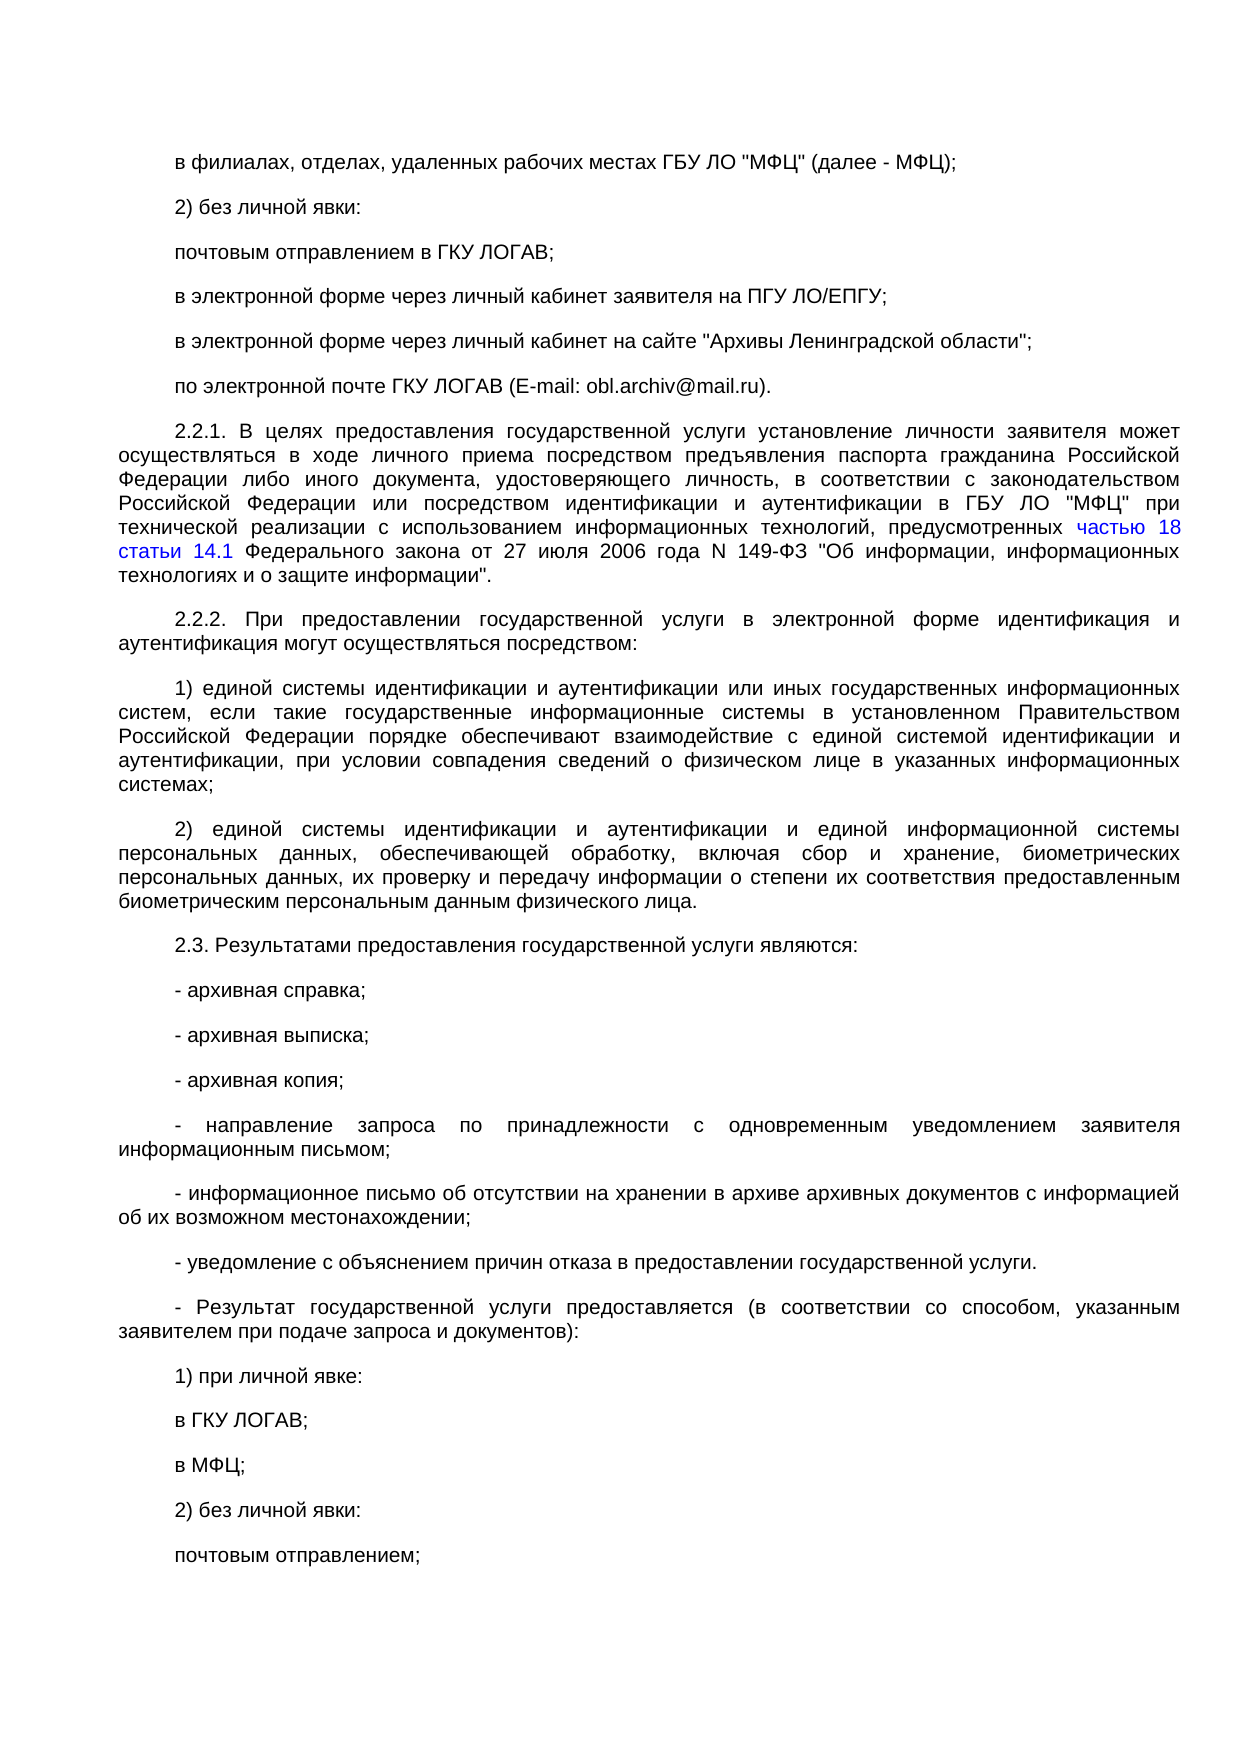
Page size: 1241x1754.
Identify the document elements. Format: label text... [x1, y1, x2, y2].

text 1) при личной явке: [118, 1363, 1181, 1387]
text 1) единой системы идентификации и аутентификации или иных государственных информационных систем, если такие государственные информационные системы в установленном Правительством Российской Федерации порядке обеспечивают взаимодействие с единой системой идентификации и аутентификации, при условии совпадения сведений о физическом лице в указанных информационных системах; [118, 676, 1181, 796]
text почтовым отправлением; [118, 1543, 1181, 1567]
text - уведомление с объяснением причин отказа в предоставлении государственной услуги. [118, 1250, 1181, 1274]
text 2) единой системы идентификации и аутентификации и единой информационной системы персональных данных, обеспечивающей обработку, включая сбор и хранение, биометрических персональных данных, их проверку и передачу информации о степени их соответствия предоставленным биометрическим персональным данным физического лица. [118, 817, 1181, 912]
text в филиалах, отделах, удаленных рабочих местах ГБУ ЛО "МФЦ" (далее - МФЦ); [118, 150, 1181, 174]
text 2.3. Результатами предоставления государственной услуги являются: [118, 933, 1181, 957]
text 2.2.2. При предоставлении государственной услуги в электронной форме идентификация и аутентификация могут осуществляться посредством: [118, 607, 1181, 655]
text 2.2.1. В целях предоставления государственной услуги установление личности заявителя может осуществляться в ходе личного приема посредством предъявления паспорта гражданина Российской Федерации либо иного документа, удостоверяющего личность, в соответствии с законодательством Российской Федерации или посредством идентификации и аутентификации в ГБУ ЛО "МФЦ" при технической реализации с использованием информационных технологий, предусмотренных частью 18 статьи 14.1 Федерального закона от 27 июля 2006 года N 149-ФЗ "Об информации, информационных технологиях и о защите информации". [118, 419, 1181, 586]
text по электронной почте ГКУ ЛОГАВ (E-mail: obl.archiv@mail.ru). [118, 374, 1181, 398]
text - Результат государственной услуги предоставляется (в соответствии со способом, указанным заявителем при подаче запроса и документов): [118, 1295, 1181, 1343]
text - направление запроса по принадлежности с одновременным уведомлением заявителя информационным письмом; [118, 1112, 1181, 1160]
text 2) без личной явки: [118, 1498, 1181, 1522]
text - архивная выписка; [118, 1023, 1181, 1047]
text - архивная копия; [118, 1068, 1181, 1092]
text в ГКУ ЛОГАВ; [118, 1408, 1181, 1432]
text в электронной форме через личный кабинет на сайте "Архивы Ленинградской области"; [118, 329, 1181, 353]
text 2) без личной явки: [118, 195, 1181, 219]
text в электронной форме через личный кабинет заявителя на ПГУ ЛО/ЕПГУ; [118, 284, 1181, 308]
text почтовым отправлением в ГКУ ЛОГАВ; [118, 239, 1181, 263]
text - информационное письмо об отсутствии на хранении в архиве архивных документов с информацией об их возможном местонахождении; [118, 1181, 1181, 1229]
text - архивная справка; [118, 978, 1181, 1002]
text в МФЦ; [118, 1453, 1181, 1477]
